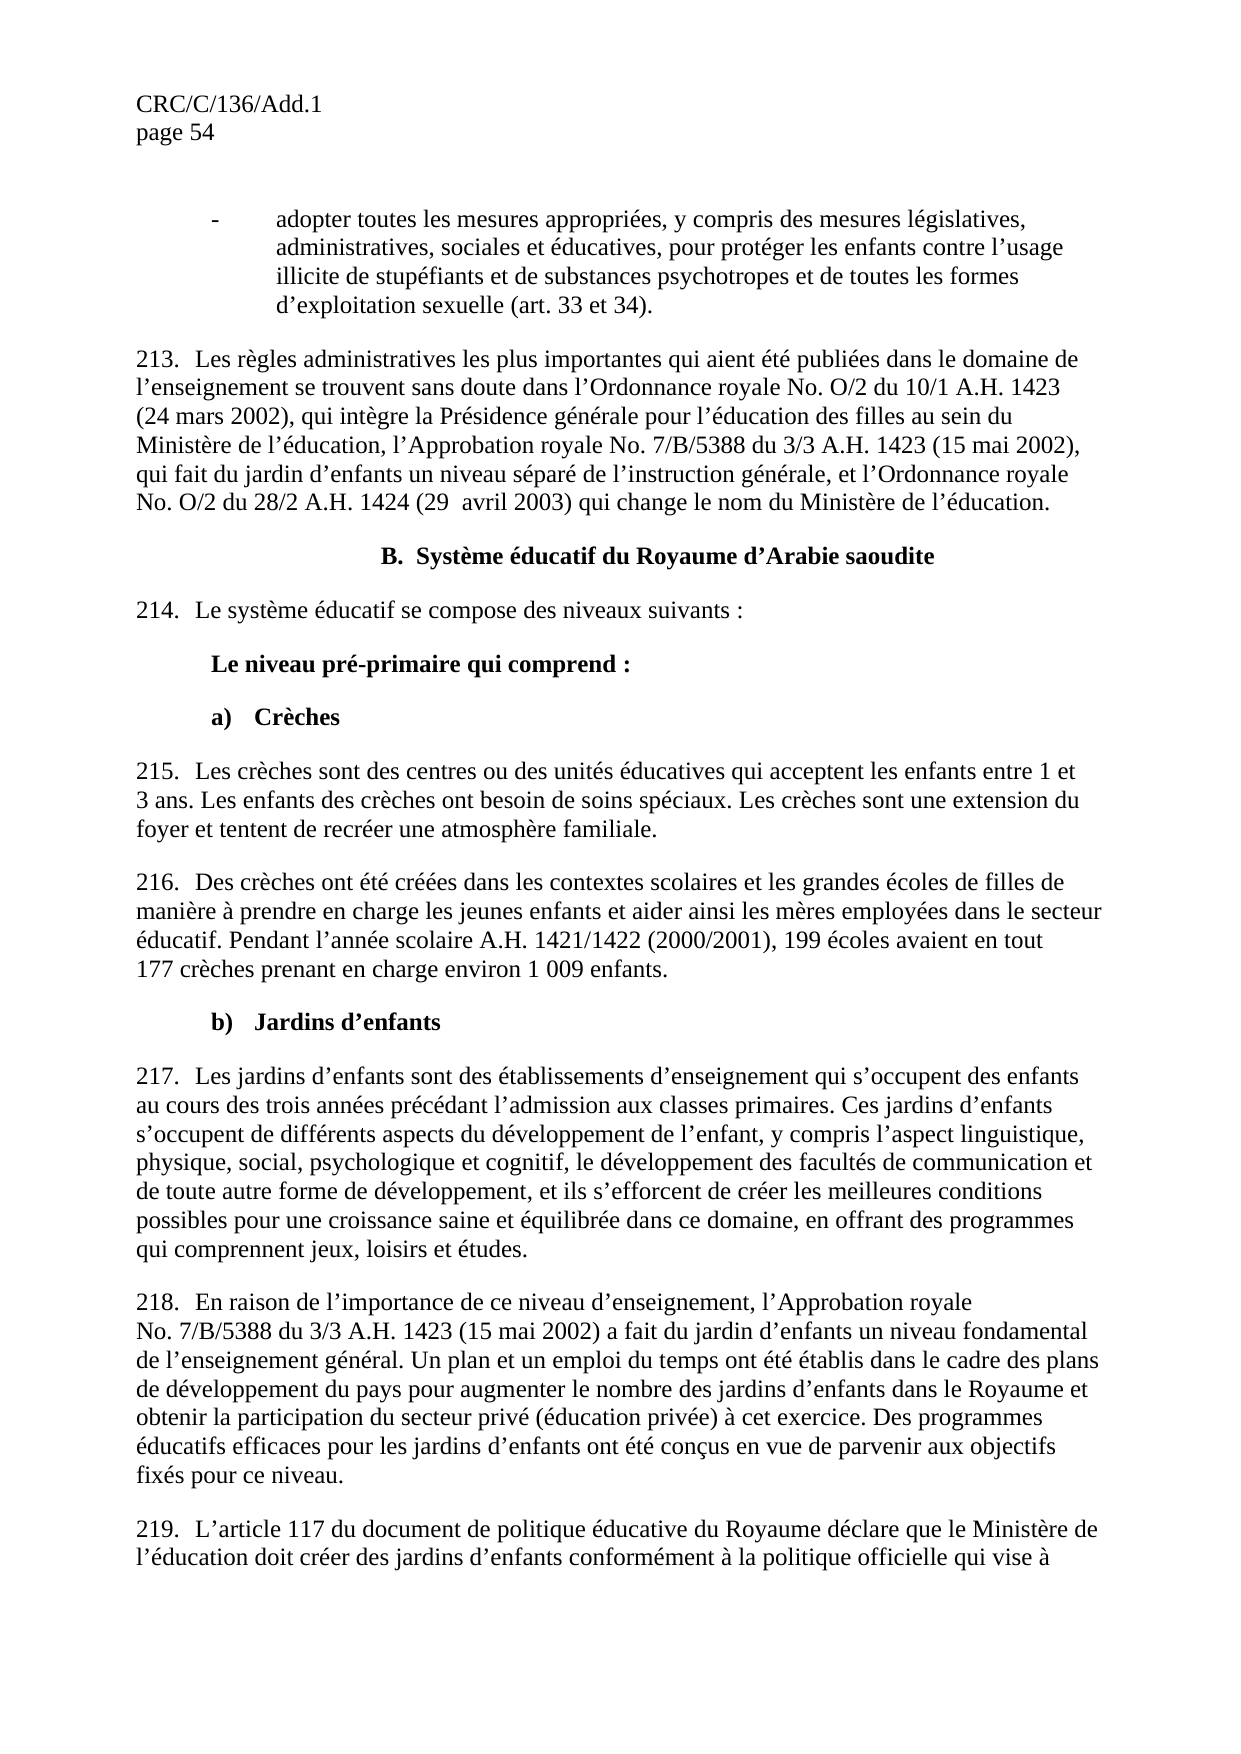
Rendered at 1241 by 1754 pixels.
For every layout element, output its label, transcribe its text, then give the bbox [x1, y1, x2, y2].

subtitle a) Crèches [211, 702, 1104, 731]
list adopter toutes les mesures appropriées, y compris des mesures législatives, administratives, sociales et éducatives, pour protéger les enfants contre l’usage illicite de stupéfiants et de substances psychotropes et de toutes les formes d’exploitation sexuelle (art. 33 et 34). [211, 204, 1104, 319]
text 215. Les crèches sont des centres ou des unités éducatives qui acceptent les enfants entre 1 et 3 ans. Les enfants des crèches ont besoin de soins spéciaux. Les crèches sont une extension du foyer et tentent de recréer une atmosphère familiale. [136, 756, 1104, 842]
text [136, 1514, 1104, 1571]
subtitle Le niveau pré-primaire qui comprend : [136, 649, 1104, 677]
text 214. Le système éducatif se compose des niveaux suivants : [136, 595, 1104, 624]
text B. Système éducatif du Royaume d’Arabie saoudite [136, 541, 1104, 570]
text 218. En raison de l’importance de ce niveau d’enseignement, l’Approbation royale No. 7/B/5388 du 3/3 A.H. 1423 (15 mai 2002) a fait du jardin d’enfants un niveau fondamental de l’enseignement général. Un plan et un emploi du temps ont été établis dans le cadre des plans de développement du pays pour augmenter le nombre des jardins d’enfants dans le Royaume et obtenir la participation du secteur privé (éducation privée) à cet exercice. Des programmes éducatifs efficaces pour les jardins d’enfants ont été conçus en vue de parvenir aux objectifs fixés pour ce niveau. [136, 1287, 1104, 1489]
text 213. Les règles administratives les plus importantes qui aient été publiées dans le domaine de l’enseignement se trouvent sans doute dans l’Ordonnance royale No. O/2 du 10/1 A.H. 1423 (24 mars 2002), qui intègre la Présidence générale pour l’éducation des filles au sein du Ministère de l’éducation, l’Approbation royale No. 7/B/5388 du 3/3 A.H. 1423 (15 mai 2002), qui fait du jardin d’enfants un niveau séparé de l’instruction générale, et l’Ordonnance royale No. O/2 du 28/2 A.H. 1424 (29 avril 2003) qui change le nom du Ministère de l’éducation. [136, 344, 1104, 516]
text 216. Des crèches ont été créées dans les contextes scolaires et les grandes écoles de filles de manière à prendre en charge les jeunes enfants et aider ainsi les mères employées dans le secteur éducatif. Pendant l’année scolaire A.H. 1421/1422 (2000/2001), 199 écoles avaient en tout 177 crèches prenant en charge environ 1 009 enfants. [136, 867, 1104, 982]
subtitle b) Jardins d’enfants [136, 1007, 1104, 1036]
text 217. Les jardins d’enfants sont des établissements d’enseignement qui s’occupent des enfants au cours des trois années précédant l’admission aux classes primaires. Ces jardins d’enfants s’occupent de différents aspects du développement de l’enfant, y compris l’aspect linguistique, physique, social, psychologique et cognitif, le développement des facultés de communication et de toute autre forme de développement, et ils s’efforcent de créer les meilleures conditions possibles pour une croissance saine et équilibrée dans ce domaine, en offrant des programmes qui comprennent jeux, loisirs et études. [136, 1061, 1104, 1262]
